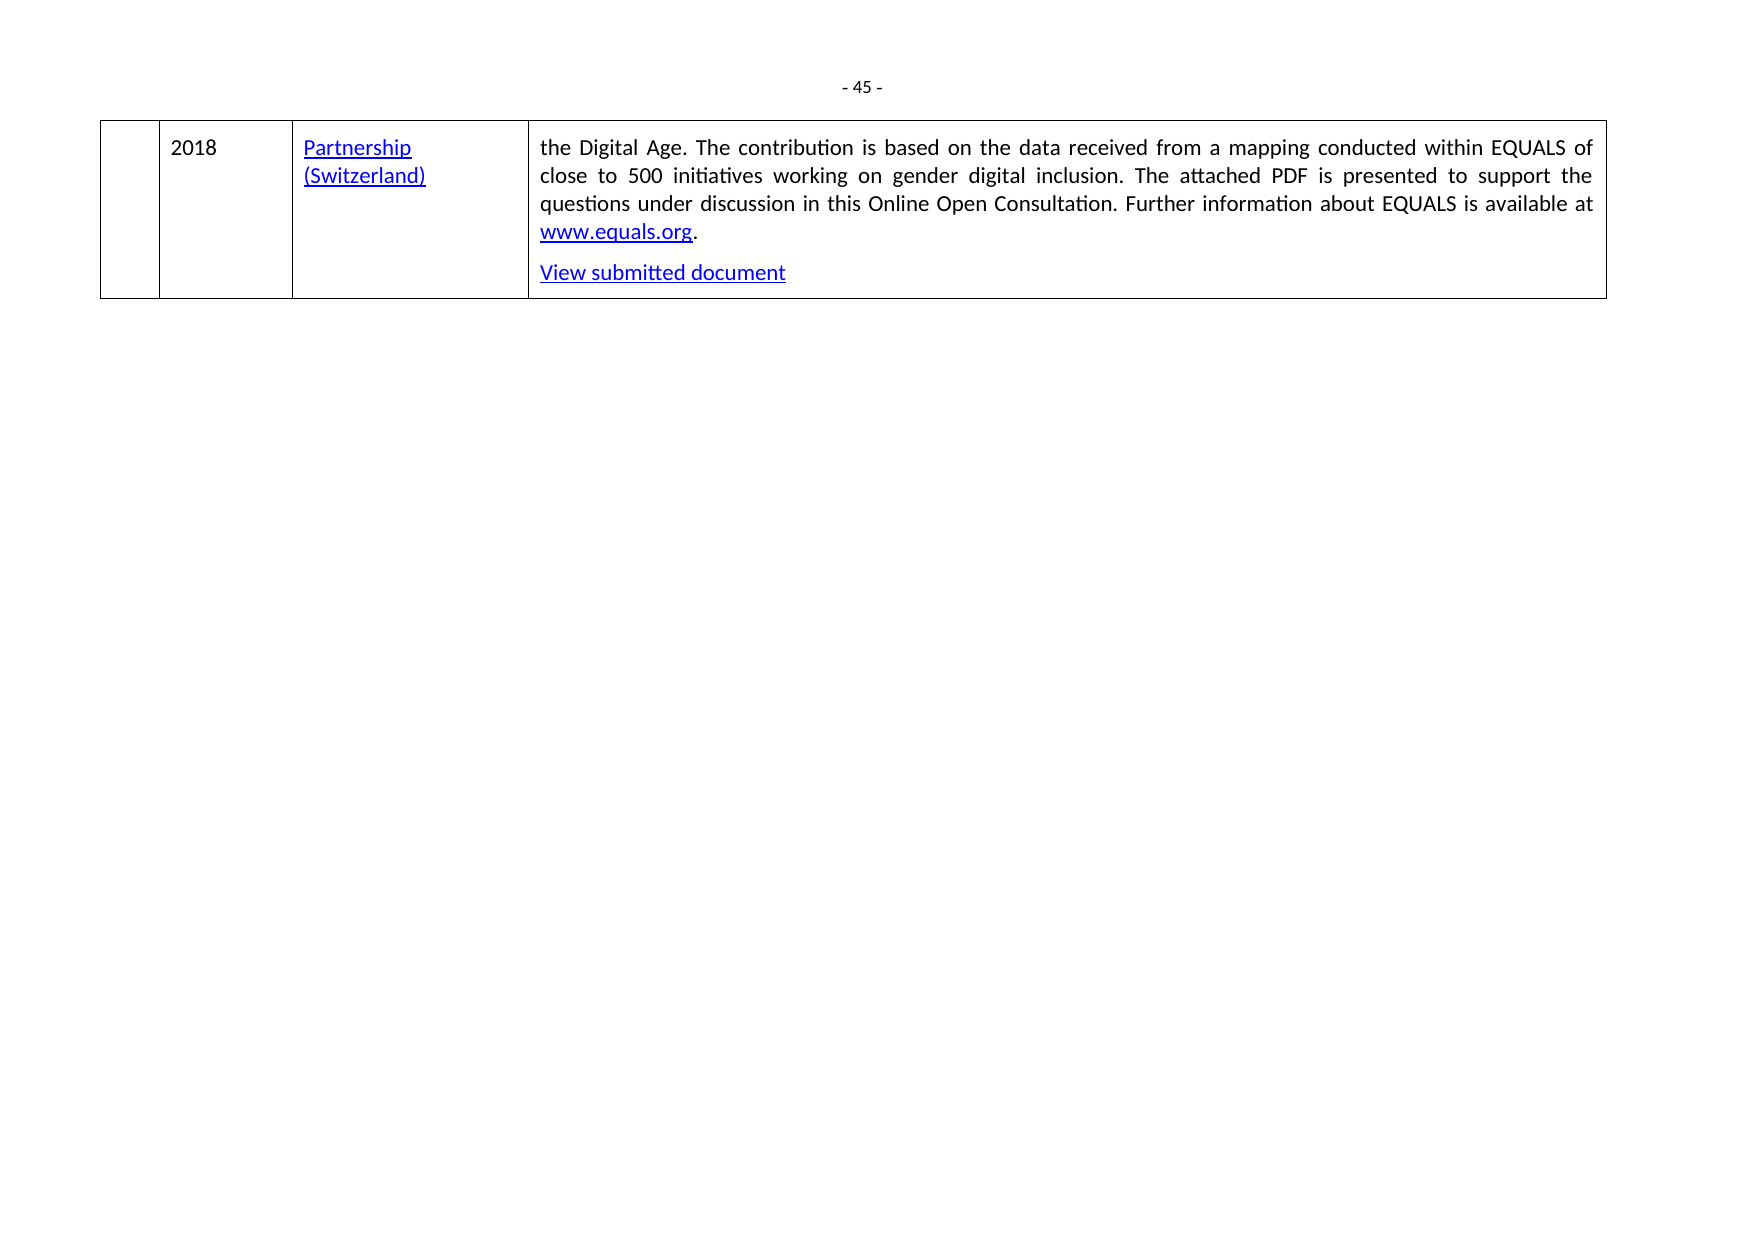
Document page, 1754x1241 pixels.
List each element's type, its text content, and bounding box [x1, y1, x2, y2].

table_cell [293, 121, 528, 298]
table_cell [529, 121, 1606, 298]
table_cell [101, 121, 159, 298]
table_cell January 08, 2018 [160, 121, 292, 298]
